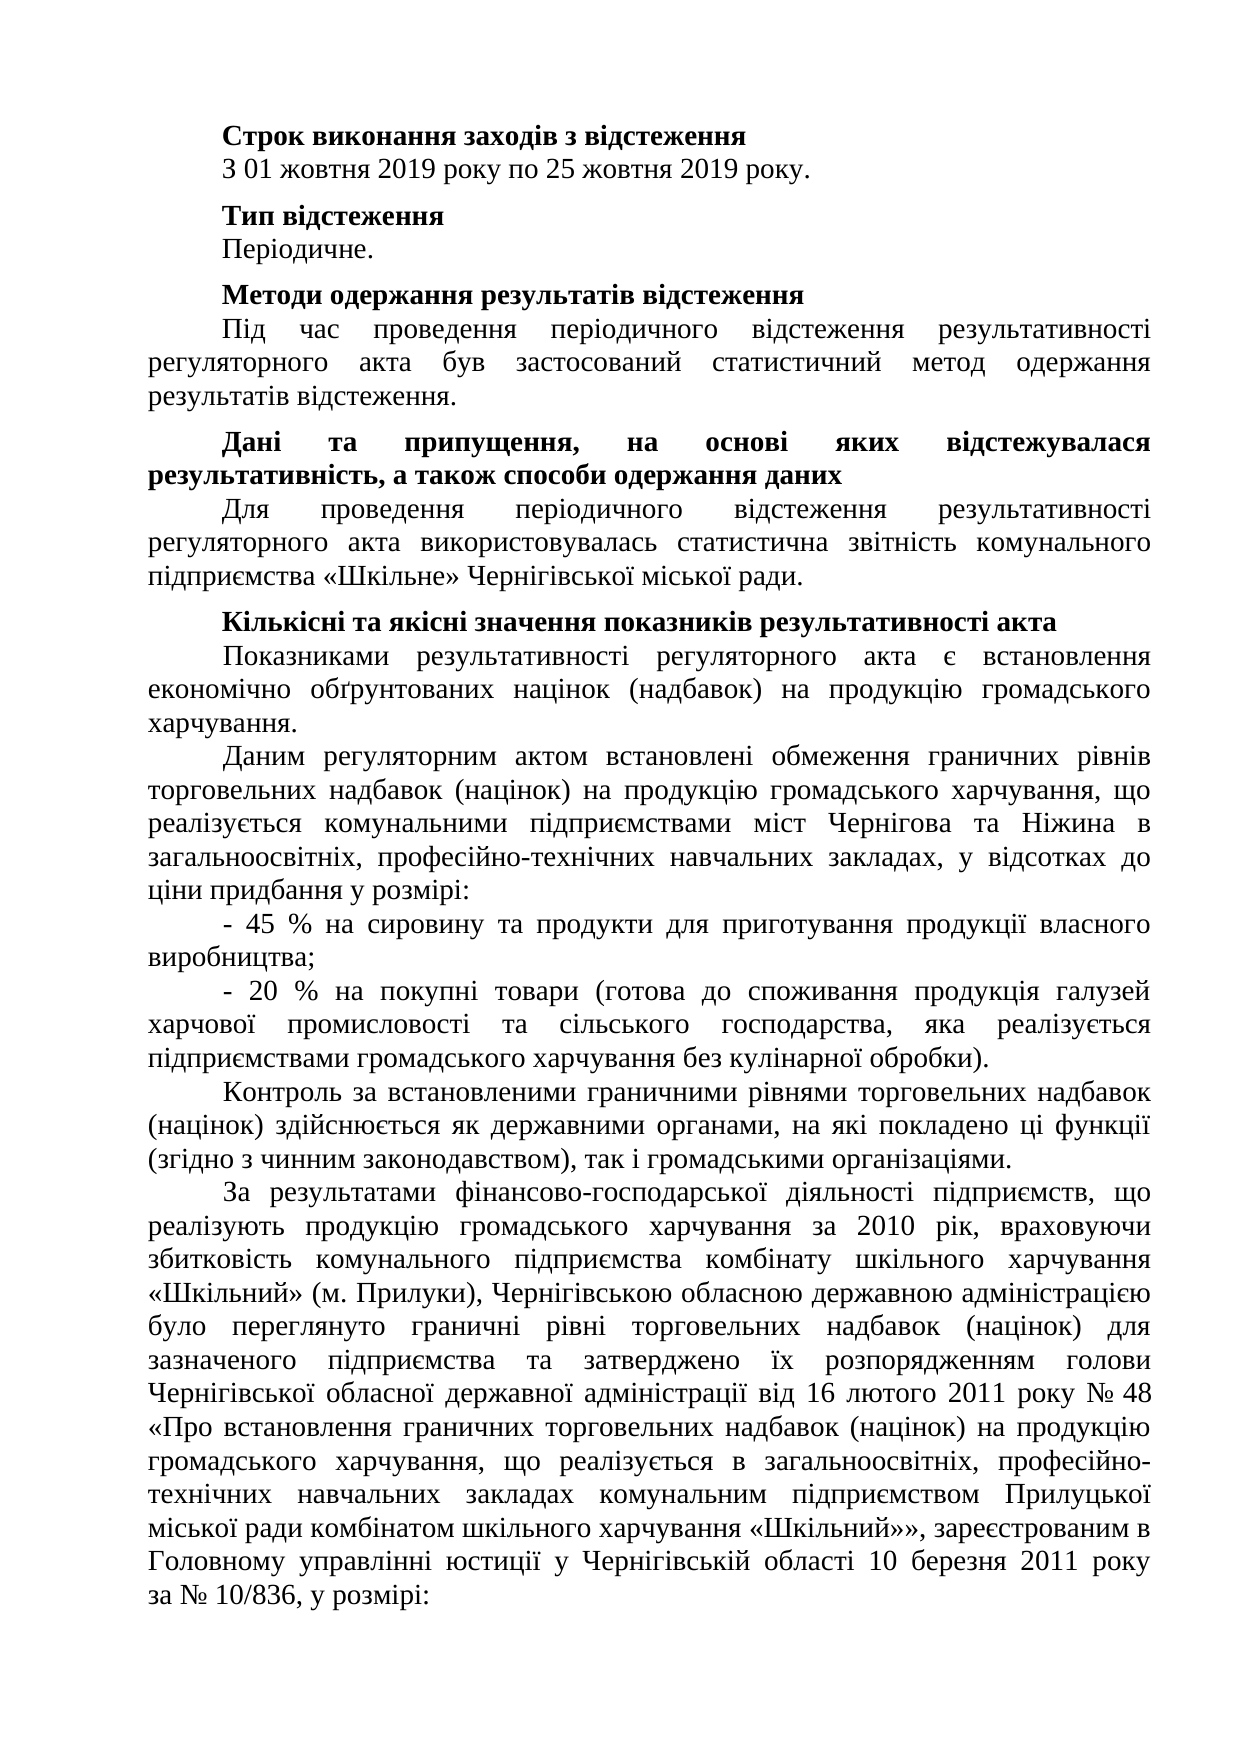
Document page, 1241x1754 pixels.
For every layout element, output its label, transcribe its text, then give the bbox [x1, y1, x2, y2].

text Строк виконання заходів з відстеження [148, 118, 1152, 152]
text Показниками результативності регуляторного акта є встановлення економічно обґрунтованих націнок (надбавок) на продукцію громадського харчування. [148, 638, 1152, 738]
text Контроль за встановленими граничними рівнями торговельних надбавок (націнок) здійснюється як державними органами, на які покладено ці функції (згідно з чинним законодавством), так і громадськими організаціями. [148, 1074, 1152, 1174]
text Періодичне. [148, 231, 1152, 265]
text Кількісні та якісні значення показників результативності акта [222, 604, 1152, 638]
text Дані та припущення, на основі яких відстежувалася результативність, а також способи одержання даних [148, 424, 1152, 491]
text Тип відстеження [148, 198, 1152, 231]
text За результатами фінансово-господарської діяльності підприємств, що реалізують продукцію громадського харчування за 2010 рік, враховуючи збитковість комунального підприємства комбінату шкільного харчування «Шкільний» (м. Прилуки), Чернігівською обласною державною адміністрацією було переглянуто граничні рівні торговельних надбавок (націнок) для зазначеного підприємства та затверджено їх розпорядженням голови Чернігівської обласної державної адміністрації від 16 лютого 2011 року № 48 «Про встановлення граничних торговельних надбавок (націнок) на продукцію громадського харчування, що реалізується в загальноосвітніх, професійно-технічних навчальних закладах комунальним підприємством Прилуцької міської ради комбінатом шкільного харчування «Шкільний»», зареєстрованим в Головному управлінні юстиції у Чернігівській області 10 березня 2011 року за № 10/836, у розмірі: [148, 1174, 1152, 1610]
text Методи одержання результатів відстеження [148, 277, 1152, 311]
text Даним регуляторним актом встановлені обмеження граничних рівнів торговельних надбавок (націнок) на продукцію громадського харчування, що реалізується комунальними підприємствами міст Чернігова та Ніжина в загальноосвітніх, професійно-технічних навчальних закладах, у відсотках до ціни придбання у розмірі: [148, 738, 1152, 906]
text - 45 % на сировину та продукти для приготування продукції власного виробництва; [148, 906, 1152, 973]
text - 20 % на покупні товари (готова до споживання продукція галузей харчової промисловості та сільського господарства, яка реалізується підприємствами громадського харчування без кулінарної обробки). [148, 973, 1152, 1074]
text Під час проведення періодичного відстеження результативності регуляторного акта був застосований статистичний метод одержання результатів відстеження. [148, 311, 1152, 411]
text Для проведення періодичного відстеження результативності регуляторного акта використовувалась статистична звітність комунального підприємства «Шкільне» Чернігівської міської ради. [148, 491, 1152, 592]
text З 01 жовтня 2019 року по 25 жовтня 2019 року. [148, 152, 1152, 185]
